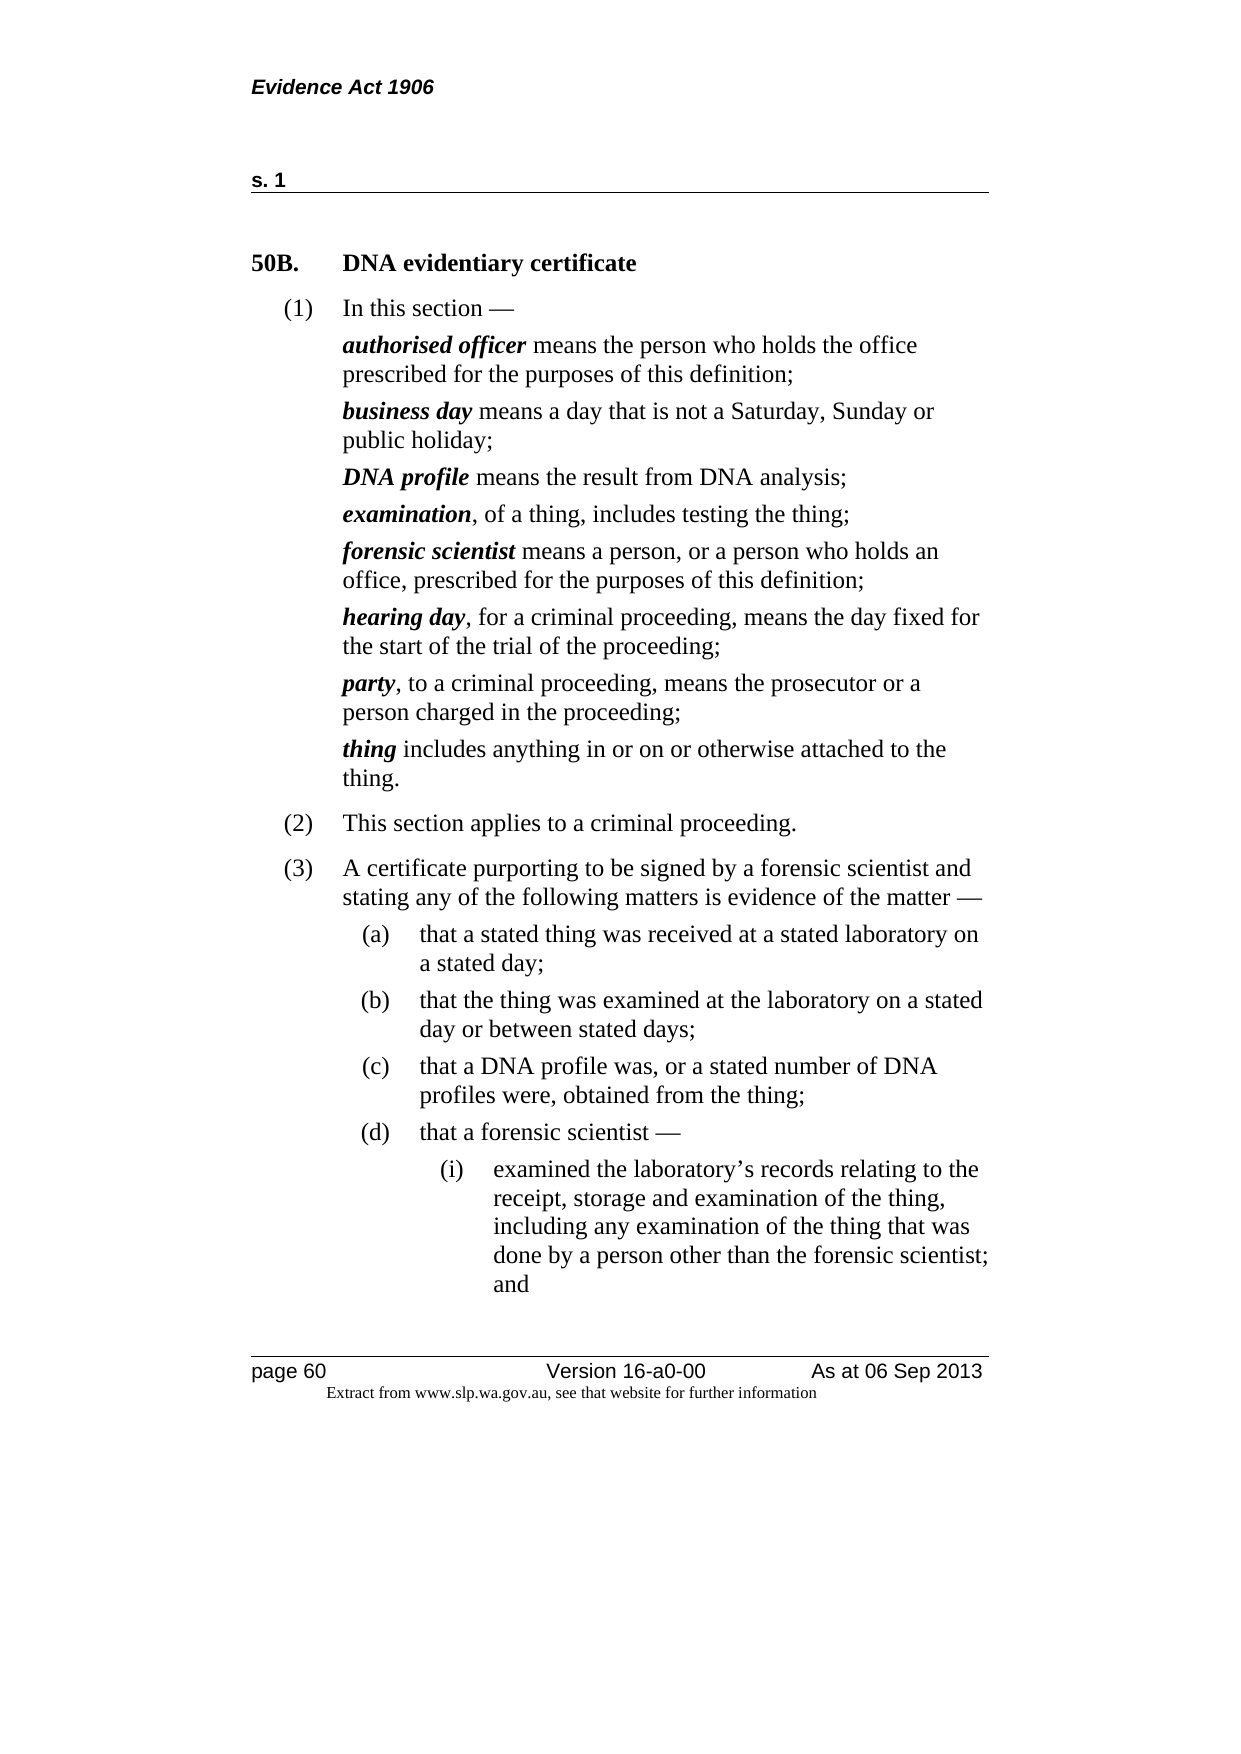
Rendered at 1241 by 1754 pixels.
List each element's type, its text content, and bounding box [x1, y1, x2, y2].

text thing includes anything in or on or otherwise attached to the thing. [251, 734, 989, 791]
text DNA profile means the result from DNA analysis; [251, 462, 989, 491]
text business day means a day that is not a Saturday, Sunday or public holiday; [251, 396, 989, 454]
text (3) A certificate purporting to be signed by a forensic scientist and stating any of the following matters is evidence of the matter — [251, 853, 989, 911]
text (b) that the thing was examined at the laboratory on a stated day or between stated days; [251, 985, 989, 1043]
text (2) This section applies to a criminal proceeding. [251, 808, 989, 837]
text authorised officer means the person who holds the office prescribed for the purposes of this definition; [251, 331, 989, 388]
subtitle 50B. DNA evidentiary certificate [251, 248, 989, 277]
text (i) examined the laboratory’s records relating to the receipt, storage and examination of the thing, including any examination of the thing that was done by a person other than the forensic scientist; and [251, 1154, 989, 1298]
text (d) that a forensic scientist — [251, 1117, 989, 1146]
text (c) that a DNA profile was, or a stated number of DNA profiles were, obtained from the thing; [251, 1051, 989, 1108]
text (1) In this section — [251, 293, 989, 322]
text examination, of a thing, includes testing the thing; [251, 499, 989, 528]
text (a) that a stated thing was received at a stated laboratory on a stated day; [251, 919, 989, 977]
text party, to a criminal proceeding, means the prosecutor or a person charged in the proceeding; [251, 668, 989, 726]
text hearing day, for a criminal proceeding, means the day fixed for the start of the trial of the proceeding; [251, 602, 989, 660]
text forensic scientist means a person, or a person who holds an office, prescribed for the purposes of this definition; [251, 536, 989, 594]
